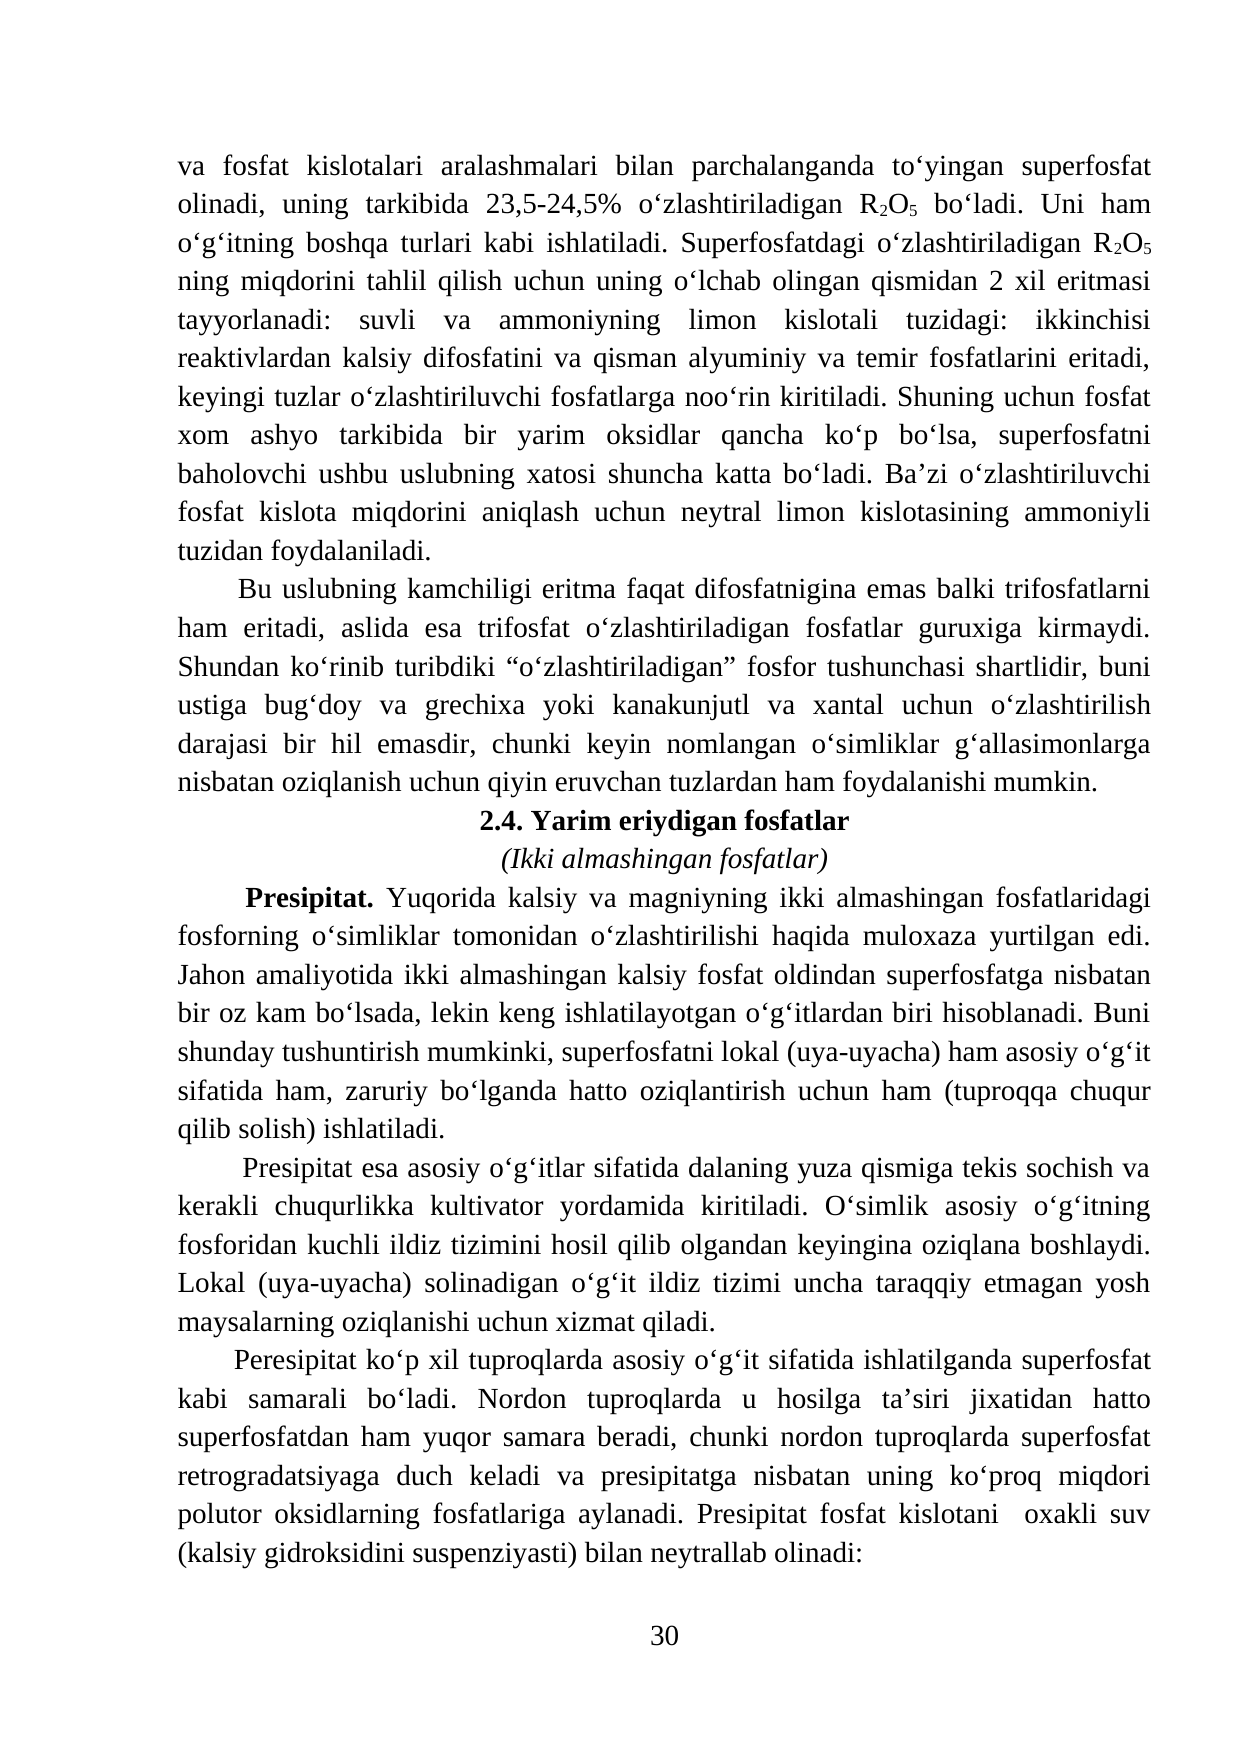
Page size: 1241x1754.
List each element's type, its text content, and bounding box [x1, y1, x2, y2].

text 2.4. Yarim eriydigan fosfatlar [177, 803, 1152, 836]
text Bu uslubning kamchiligi eritma faqat difosfatnigina emas balki trifosfatlarni ham eritadi, aslida esa trifosfat o‘zlashtiriladigan fosfatlar guruxiga kirmaydi. Shundan ko‘rinib turibdiki “o‘zlashtiriladigan” fosfor tushunchasi shartlidir, buni ustiga bug‘doy va grechixa yoki kanakunjutl va xantal uchun o‘zlashtirilish darajasi bir hil emasdir, chunki keyin nomlangan o‘simliklar g‘allasimonlarga nisbatan oziqlanish uchun qiyin eruvchan tuzlardan ham foydalanishi mumkin. [177, 572, 1152, 798]
text Presipitat. Yuqorida kalsiy va magniyning ikki almashingan fosfatlaridagi fosforning o‘simliklar tomonidan o‘zlashtirilishi haqida muloxaza yurtilgan edi. Jahon amaliyotida ikki almashingan kalsiy fosfat oldindan superfosfatga nisbatan bir oz kam bo‘lsada, lekin keng ishlatilayotgan o‘g‘itlardan biri hisoblanadi. Buni shunday tushuntirish mumkinki, superfosfatni lokal (uya-uyacha) ham asosiy o‘g‘it sifatida ham, zaruriy bo‘lganda hatto oziqlantirish uchun ham (tuproqqa chuqur qilib solish) ishlatiladi. [177, 880, 1152, 1145]
text (Ikki almashingan fosfatlar) [177, 841, 1152, 875]
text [177, 148, 1152, 567]
text Peresipitat ko‘p xil tuproqlarda asosiy o‘g‘it sifatida ishlatilganda superfosfat kabi samarali bo‘ladi. Nordon tuproqlarda u hosilga ta’siri jixatidan hatto superfosfatdan ham yuqor samara beradi, chunki nordon tuproqlarda superfosfat retrogradatsiyaga duch keladi va presipitatga nisbatan uning ko‘proq miqdori polutor oksidlarning fosfatlariga aylanadi. Presipitat fosfat kislotani oxakli suv (kalsiy gidroksidini suspenziyasti) bilan neytrallab olinadi: [177, 1342, 1152, 1569]
text Presipitat esa asosiy o‘g‘itlar sifatida dalaning yuza qismiga tekis sochish va kerakli chuqurlikka kultivator yordamida kiritiladi. O‘simlik asosiy o‘g‘itning fosforidan kuchli ildiz tizimini hosil qilib olgandan keyingina oziqlana boshlaydi. Lokal (uya-uyacha) solinadigan o‘g‘it ildiz tizimi uncha taraqqiy etmagan yosh maysalarning oziqlanishi uchun xizmat qiladi. [177, 1150, 1152, 1337]
